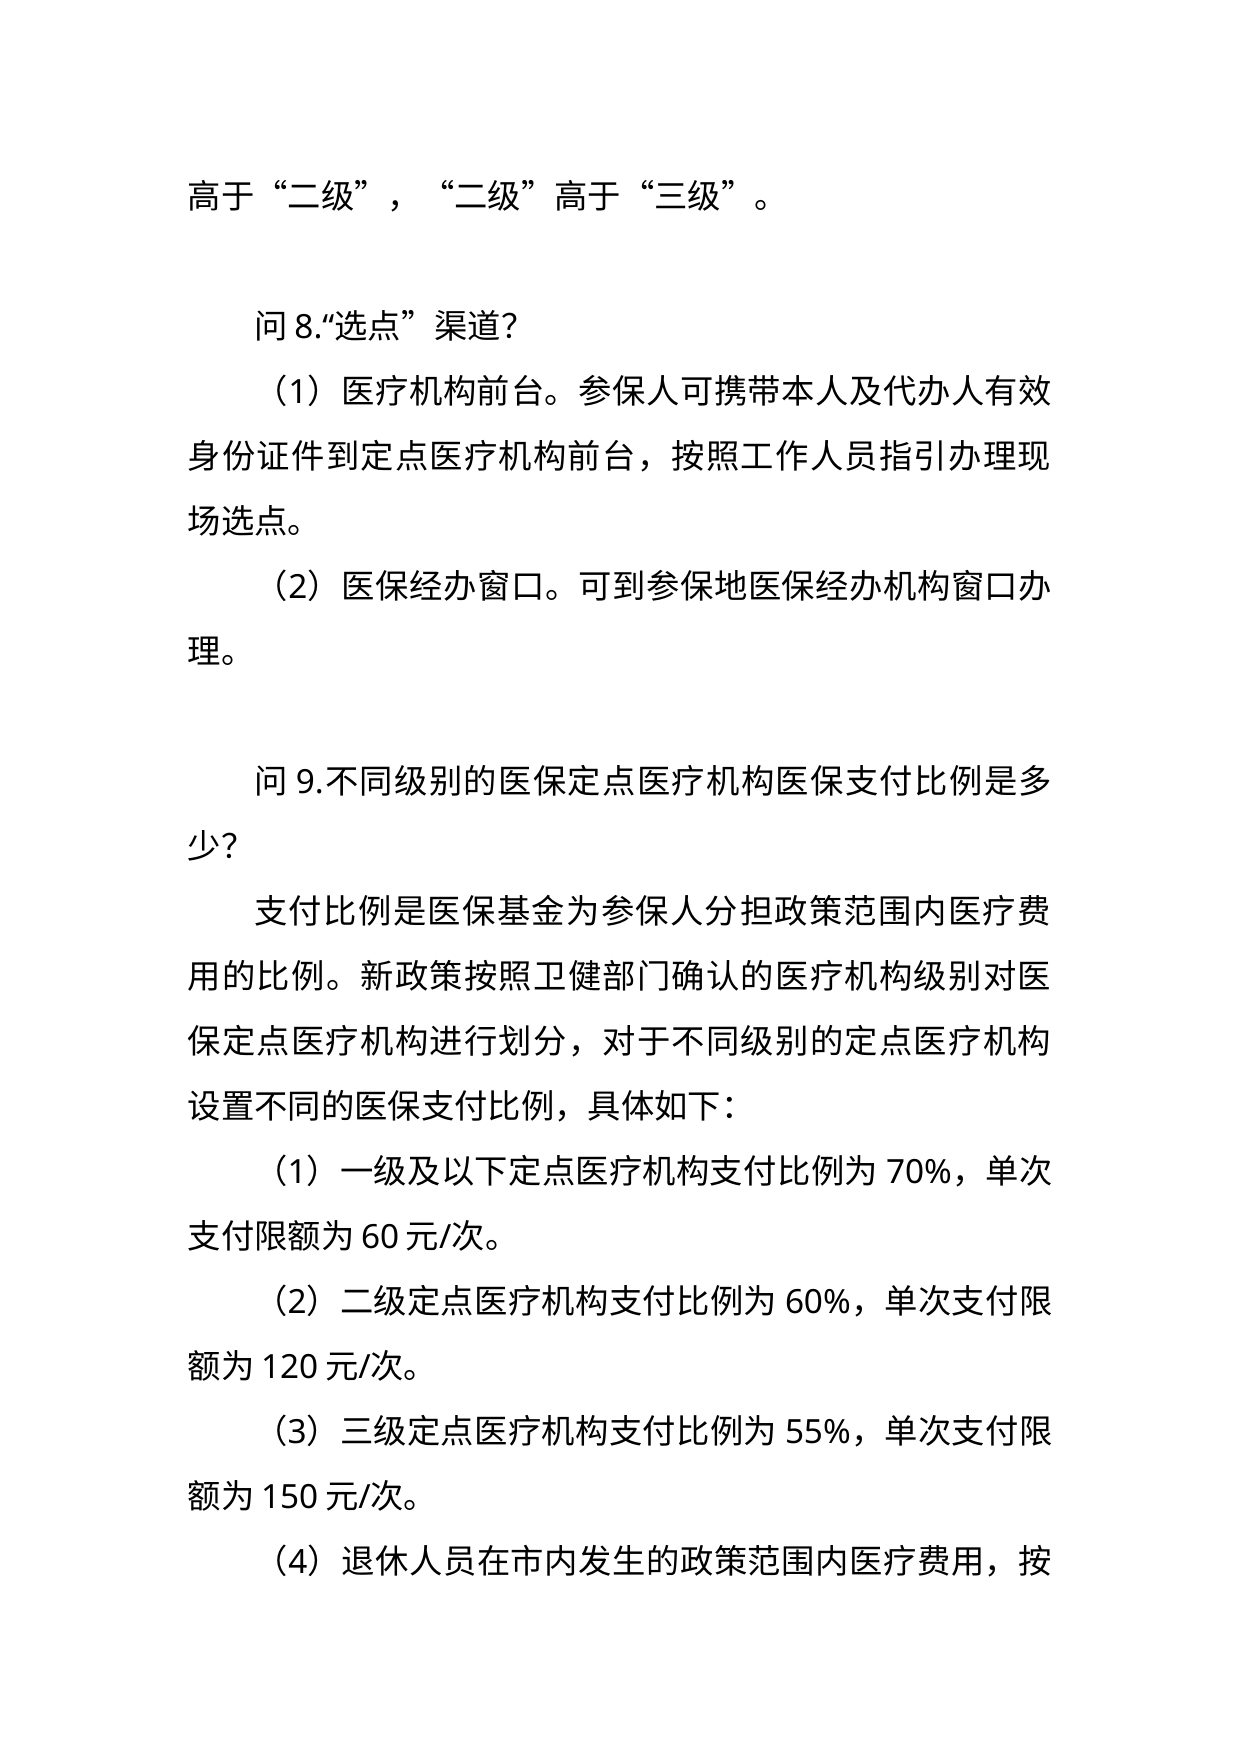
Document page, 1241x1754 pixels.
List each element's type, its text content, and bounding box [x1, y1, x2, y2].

list 二级定点医疗机构支付比例为60%，单次支付限额为120元/次。 [187, 1267, 1053, 1397]
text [187, 1527, 1053, 1592]
list 一级及以下定点医疗机构支付比例为70%，单次支付限额为60元/次。 [187, 1137, 1053, 1267]
text 问8.“选点”渠道？ [187, 292, 1053, 357]
text 支付比例是医保基金为参保人分担政策范围内医疗费用的比例。新政策按照卫健部门确认的医疗机构级别对医保定点医疗机构进行划分，对于不同级别的定点医疗机构设置不同的医保支付比例，具体如下： [187, 877, 1053, 1137]
text 问9.不同级别的医保定点医疗机构医保支付比例是多少？ [187, 747, 1053, 877]
text （2）医保经办窗口。可到参保地医保经办机构窗口办理。 [187, 552, 1053, 682]
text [187, 162, 1053, 227]
list 三级定点医疗机构支付比例为55%，单次支付限额为150元/次。 [187, 1397, 1053, 1527]
text （1）医疗机构前台。参保人可携带本人及代办人有效身份证件到定点医疗机构前台，按照工作人员指引办理现场选点。 [187, 357, 1053, 552]
